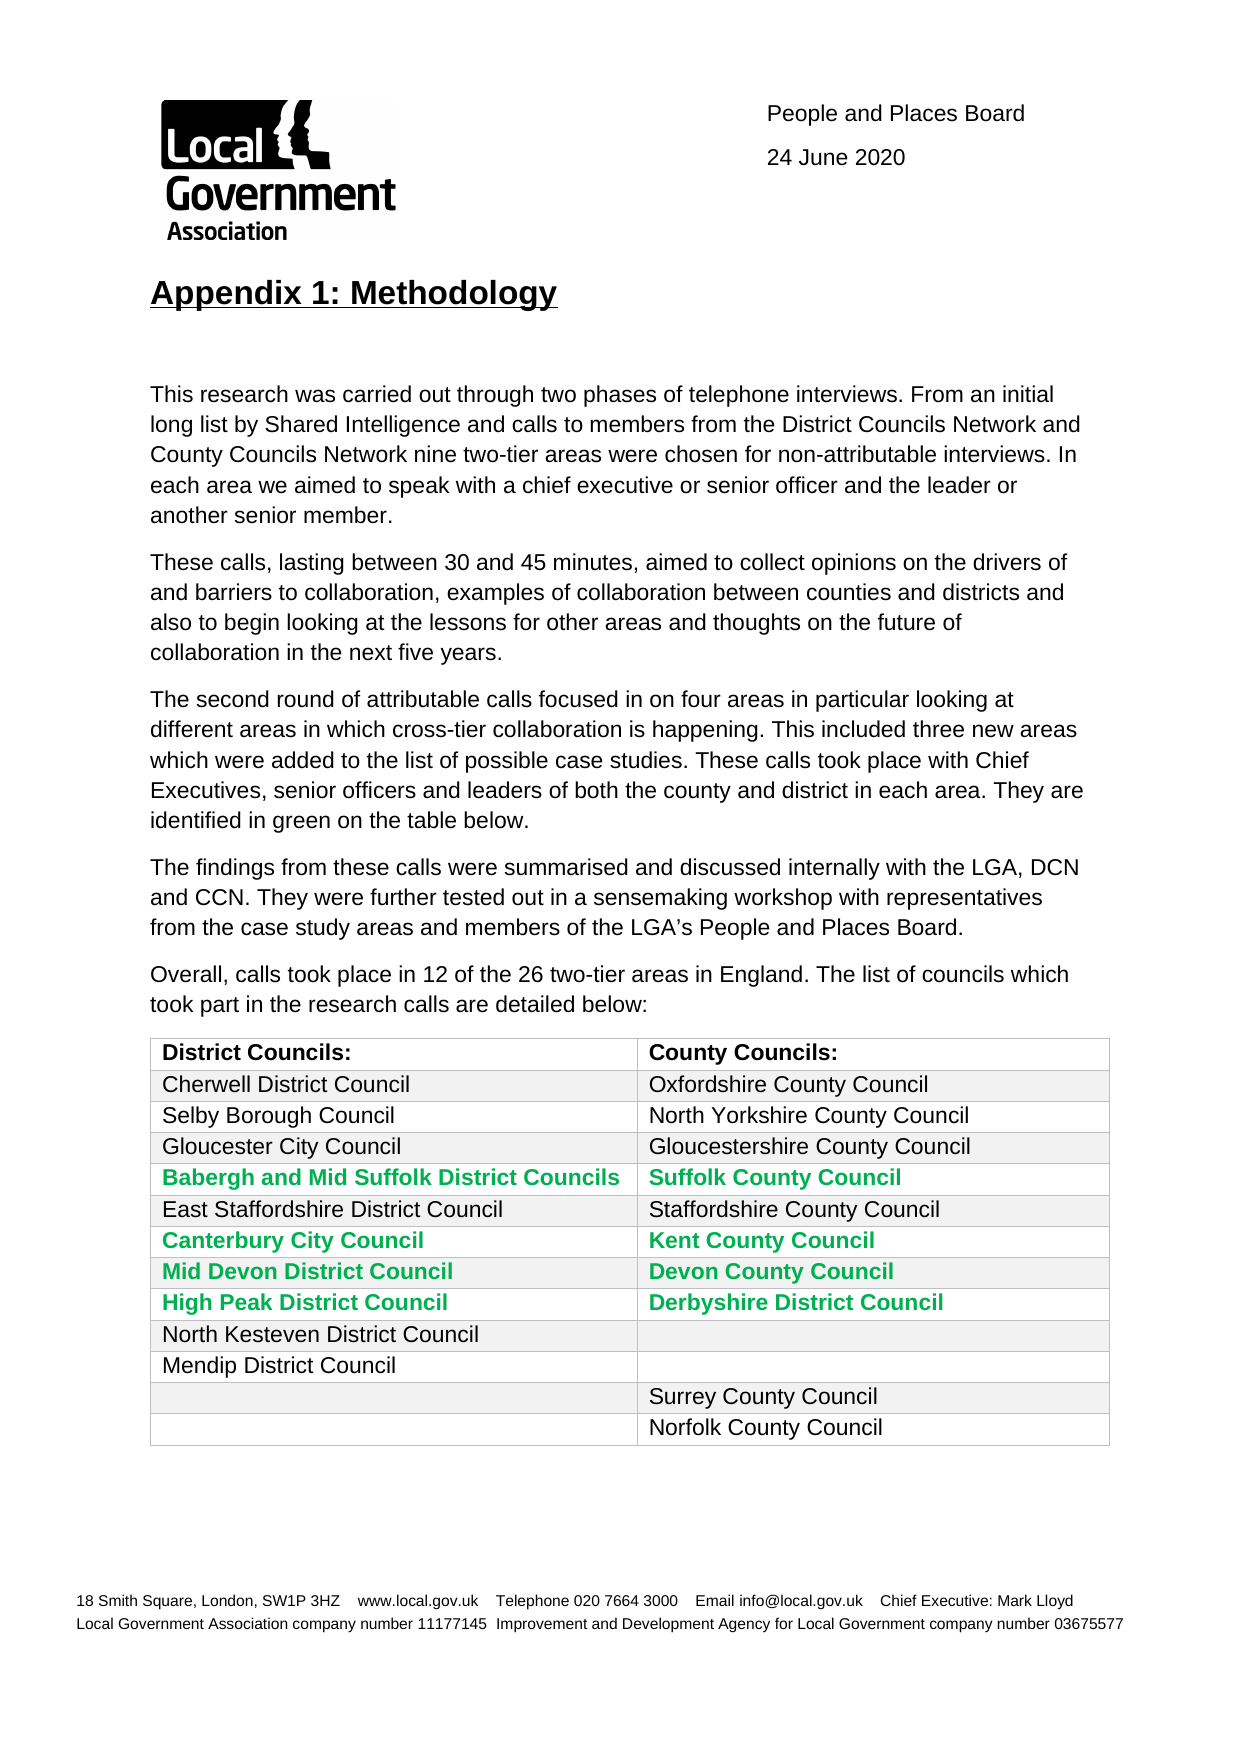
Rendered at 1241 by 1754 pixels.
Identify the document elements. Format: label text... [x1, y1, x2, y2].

table_cell East Staffordshire District Council [151, 1196, 637, 1226]
table_cell Canterbury City Council [151, 1227, 637, 1257]
table_cell [151, 1414, 637, 1444]
table_cell Oxfordshire County Council [638, 1071, 1109, 1101]
table_cell [638, 1352, 1109, 1382]
table_cell [151, 1383, 637, 1413]
table_cell Gloucester City Council [151, 1133, 637, 1163]
table_cell Suffolk County Council [638, 1164, 1109, 1194]
table_header County Councils: [638, 1039, 1109, 1069]
table_cell North Kesteven District Council [151, 1321, 637, 1351]
text These calls, lasting between 30 and 45 minutes, aimed to collect opinions on the drivers of and barriers to collaboration, examples of collaboration between counties and districts and also to begin looking at the lessons for other areas and thoughts on the future of collaboration in the next five years. [150, 549, 1090, 666]
table_cell Mendip District Council [151, 1352, 637, 1382]
table_cell Kent County Council [638, 1227, 1109, 1257]
text This research was carried out through two phases of telephone interviews. From an initial long list by Shared Intelligence and calls to members from the District Councils Network and County Councils Network nine two-tier areas were chosen for non-attributable interviews. In each area we aimed to speak with a chief executive or senior officer and the leader or another senior member. [150, 381, 1090, 528]
table_cell North Yorkshire County Council [638, 1102, 1109, 1132]
table_cell Staffordshire County Council [638, 1196, 1109, 1226]
text The second round of attributable calls focused in on four areas in particular looking at different areas in which cross-tier collaboration is happening. This included three new areas which were added to the list of possible case studies. These calls took place with Chief Executives, senior officers and leaders of both the county and district in each area. They are identified in green on the table below. [150, 686, 1090, 833]
table_cell Devon County Council [638, 1258, 1109, 1288]
table_cell High Peak District Council [151, 1289, 637, 1319]
table_cell Cherwell District Council [151, 1071, 637, 1101]
text Appendix 1: Methodology [150, 273, 1090, 312]
table_cell Derbyshire District Council [638, 1289, 1109, 1319]
text Overall, calls took place in 12 of the 26 two-tier areas in England. The list of councils which took part in the research calls are detailed below: [150, 961, 1090, 1018]
text The findings from these calls were summarised and discussed internally with the LGA, DCN and CCN. They were further tested out in a sensemaking workshop with representatives from the case study areas and members of the LGA’s People and Places Board. [150, 854, 1090, 941]
table_cell Selby Borough Council [151, 1102, 637, 1132]
table_cell Gloucestershire County Council [638, 1133, 1109, 1163]
table_cell Surrey County Council [638, 1383, 1109, 1413]
table_cell [638, 1321, 1109, 1351]
picture [161, 100, 396, 240]
table_cell Mid Devon District Council [151, 1258, 637, 1288]
table_header District Councils: [151, 1039, 637, 1069]
table_cell Babergh and Mid Suffolk District Councils [151, 1164, 637, 1194]
table_cell Norfolk County Council [638, 1414, 1109, 1444]
